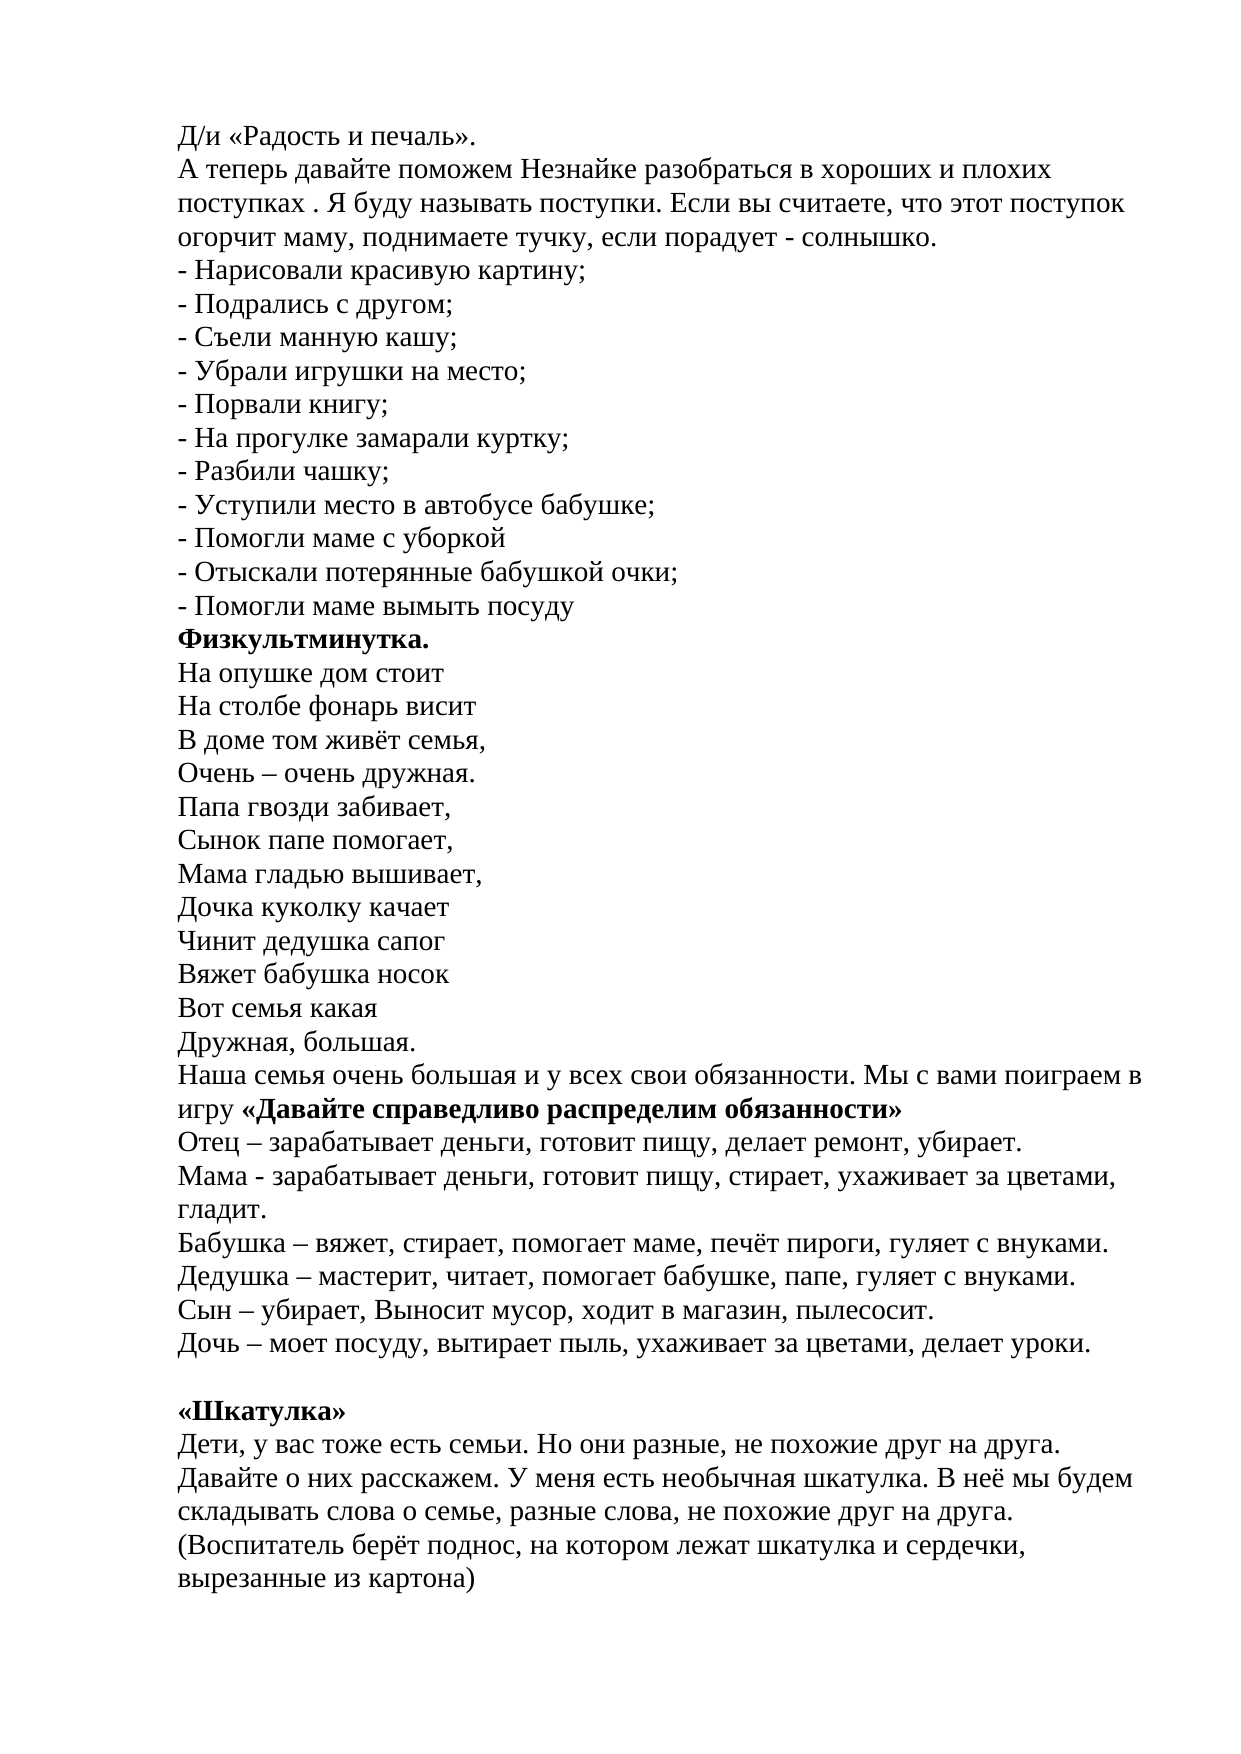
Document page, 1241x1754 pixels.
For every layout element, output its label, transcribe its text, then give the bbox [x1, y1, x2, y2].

text Дедушка – мастерит, читает, помогает бабушке, папе, гуляет с внуками. [177, 1258, 1152, 1292]
text На опушке дом стоит [177, 655, 1152, 688]
text - Съели манную кашу; [177, 319, 1152, 353]
text Чинит дедушка сапог [177, 923, 1152, 957]
text - Подрались с другом; [177, 286, 1152, 319]
text На столбе фонарь висит [177, 688, 1152, 722]
text - Разбили чашку; [177, 453, 1152, 487]
text - Порвали книгу; [177, 386, 1152, 420]
text Дети, у вас тоже есть семьи. Но они разные, не похожие друг на друга. Давайте о них расскажем. У меня есть необычная шкатулка. В неё мы будем складывать слова о семье, разные слова, не похожие друг на друга. (Воспитатель берёт поднос, на котором лежат шкатулка и сердечки, вырезанные из картона) [177, 1426, 1152, 1594]
text - Убрали игрушки на место; [177, 353, 1152, 386]
text - Помогли маме с уборкой [177, 521, 1152, 554]
text Дочь – моет посуду, вытирает пыль, ухаживает за цветами, делает уроки. [177, 1326, 1152, 1359]
text В доме том живёт семья, [177, 722, 1152, 755]
text «Шкатулка» [177, 1393, 1152, 1426]
text Папа гвозди забивает, [177, 789, 1152, 822]
text Вяжет бабушка носок [177, 957, 1152, 990]
text - Уступили место в автобусе бабушке; [177, 487, 1152, 521]
text А теперь давайте поможем Незнайке разобраться в хороших и плохих поступках . Я буду называть поступки. Если вы считаете, что этот поступок огорчит маму, поднимаете тучку, если порадует - солнышко. [177, 152, 1152, 252]
text - Помогли маме вымыть посуду [177, 588, 1152, 621]
text Физкультминутка. [177, 621, 1152, 655]
text Очень – очень дружная. [177, 755, 1152, 789]
text Сынок папе помогает, [177, 822, 1152, 856]
text Вот семья какая [177, 990, 1152, 1024]
text Мама гладью вышивает, [177, 856, 1152, 889]
text - На прогулке замарали куртку; [177, 420, 1152, 453]
text Дружная, большая. [177, 1024, 1152, 1057]
text Дочка куколку качает [177, 889, 1152, 923]
text Мама - зарабатывает деньги, готовит пищу, стирает, ухаживает за цветами, гладит. [177, 1158, 1152, 1225]
text Д/и «Радость и печаль». [177, 118, 1152, 152]
text Сын – убирает, Выносит мусор, ходит в магазин, пылесосит. [177, 1292, 1152, 1326]
text Бабушка – вяжет, стирает, помогает маме, печёт пироги, гуляет с внуками. [177, 1225, 1152, 1258]
text Отец – зарабатывает деньги, готовит пищу, делает ремонт, убирает. [177, 1124, 1152, 1158]
text - Отыскали потерянные бабушкой очки; [177, 554, 1152, 588]
text - Нарисовали красивую картину; [177, 252, 1152, 286]
text Наша семья очень большая и у всех свои обязанности. Мы с вами поиграем в игру «Давайте справедливо распределим обязанности» [177, 1057, 1152, 1124]
